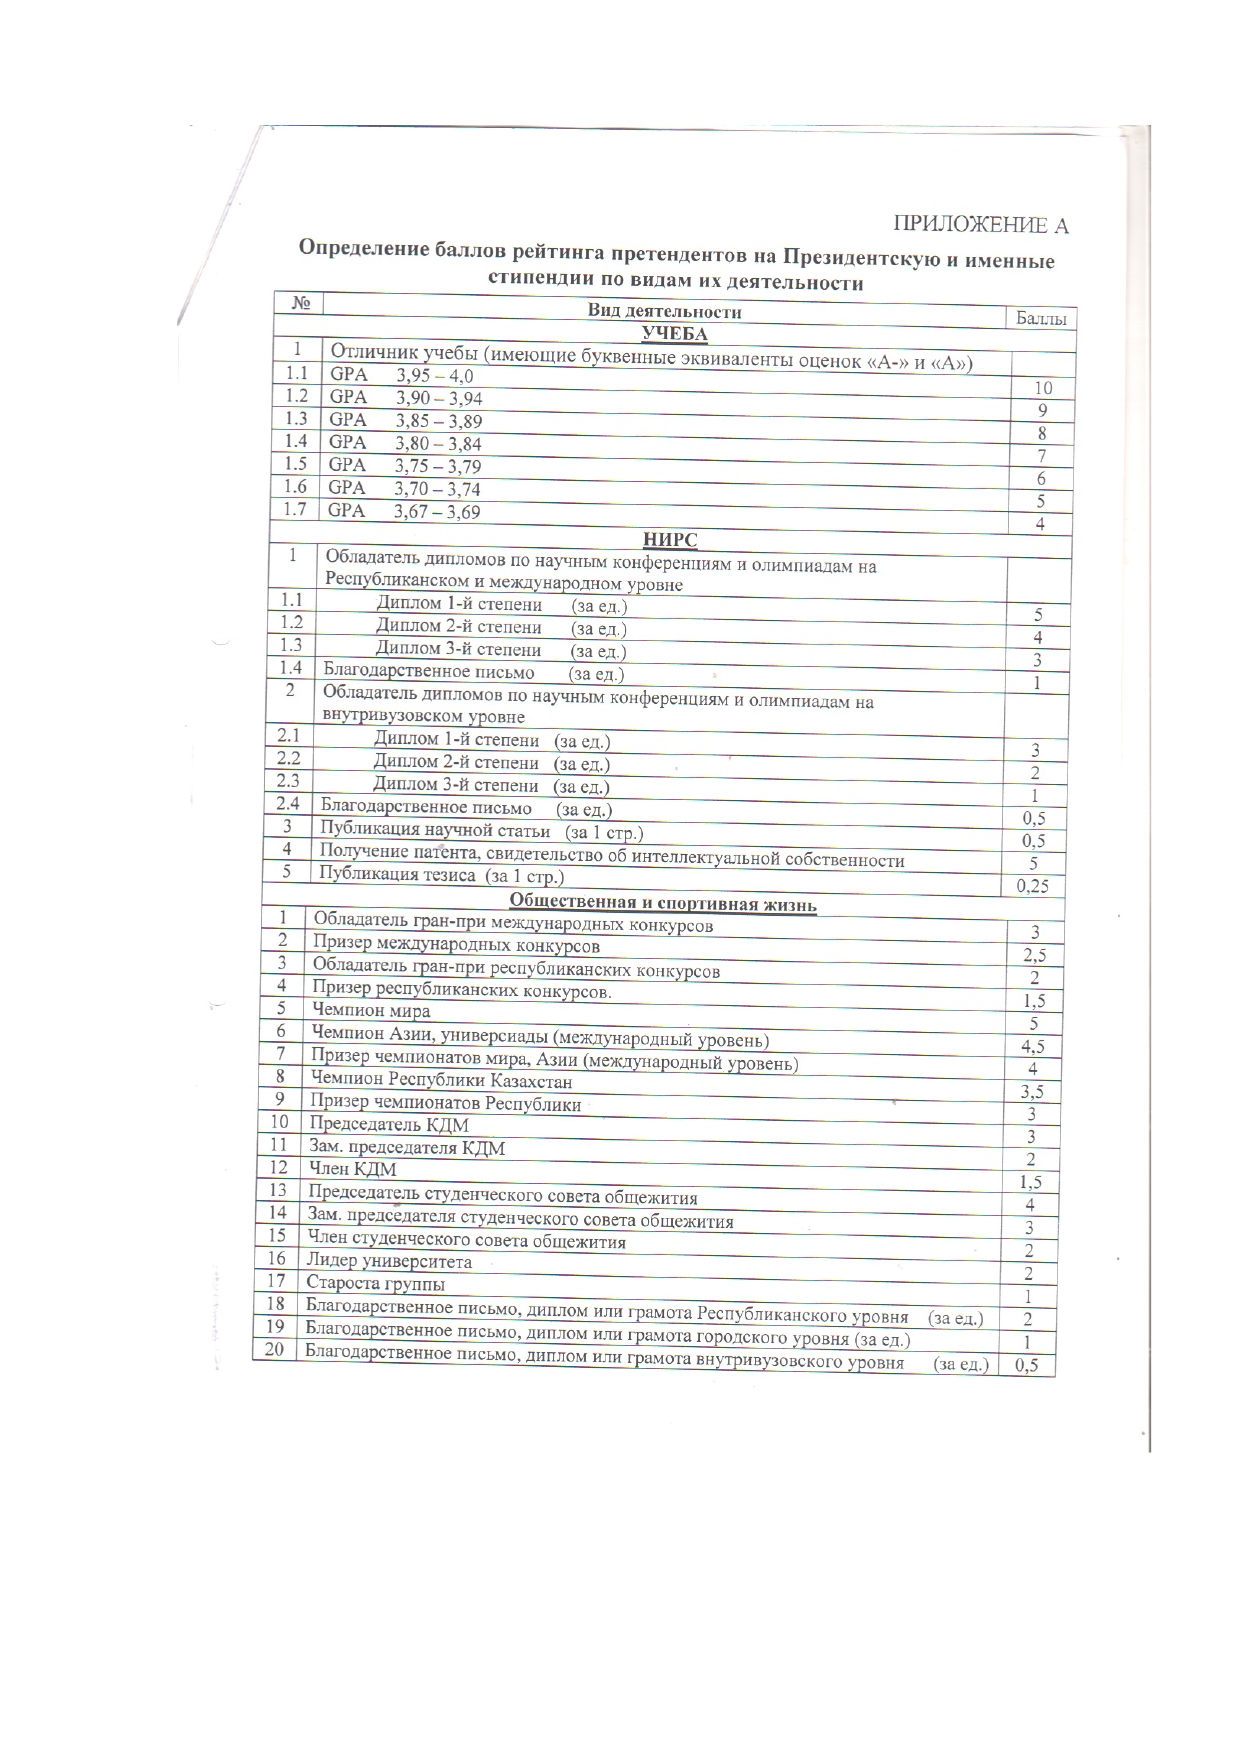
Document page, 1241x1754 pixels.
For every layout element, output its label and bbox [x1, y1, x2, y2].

picture [177, 118, 1152, 1459]
